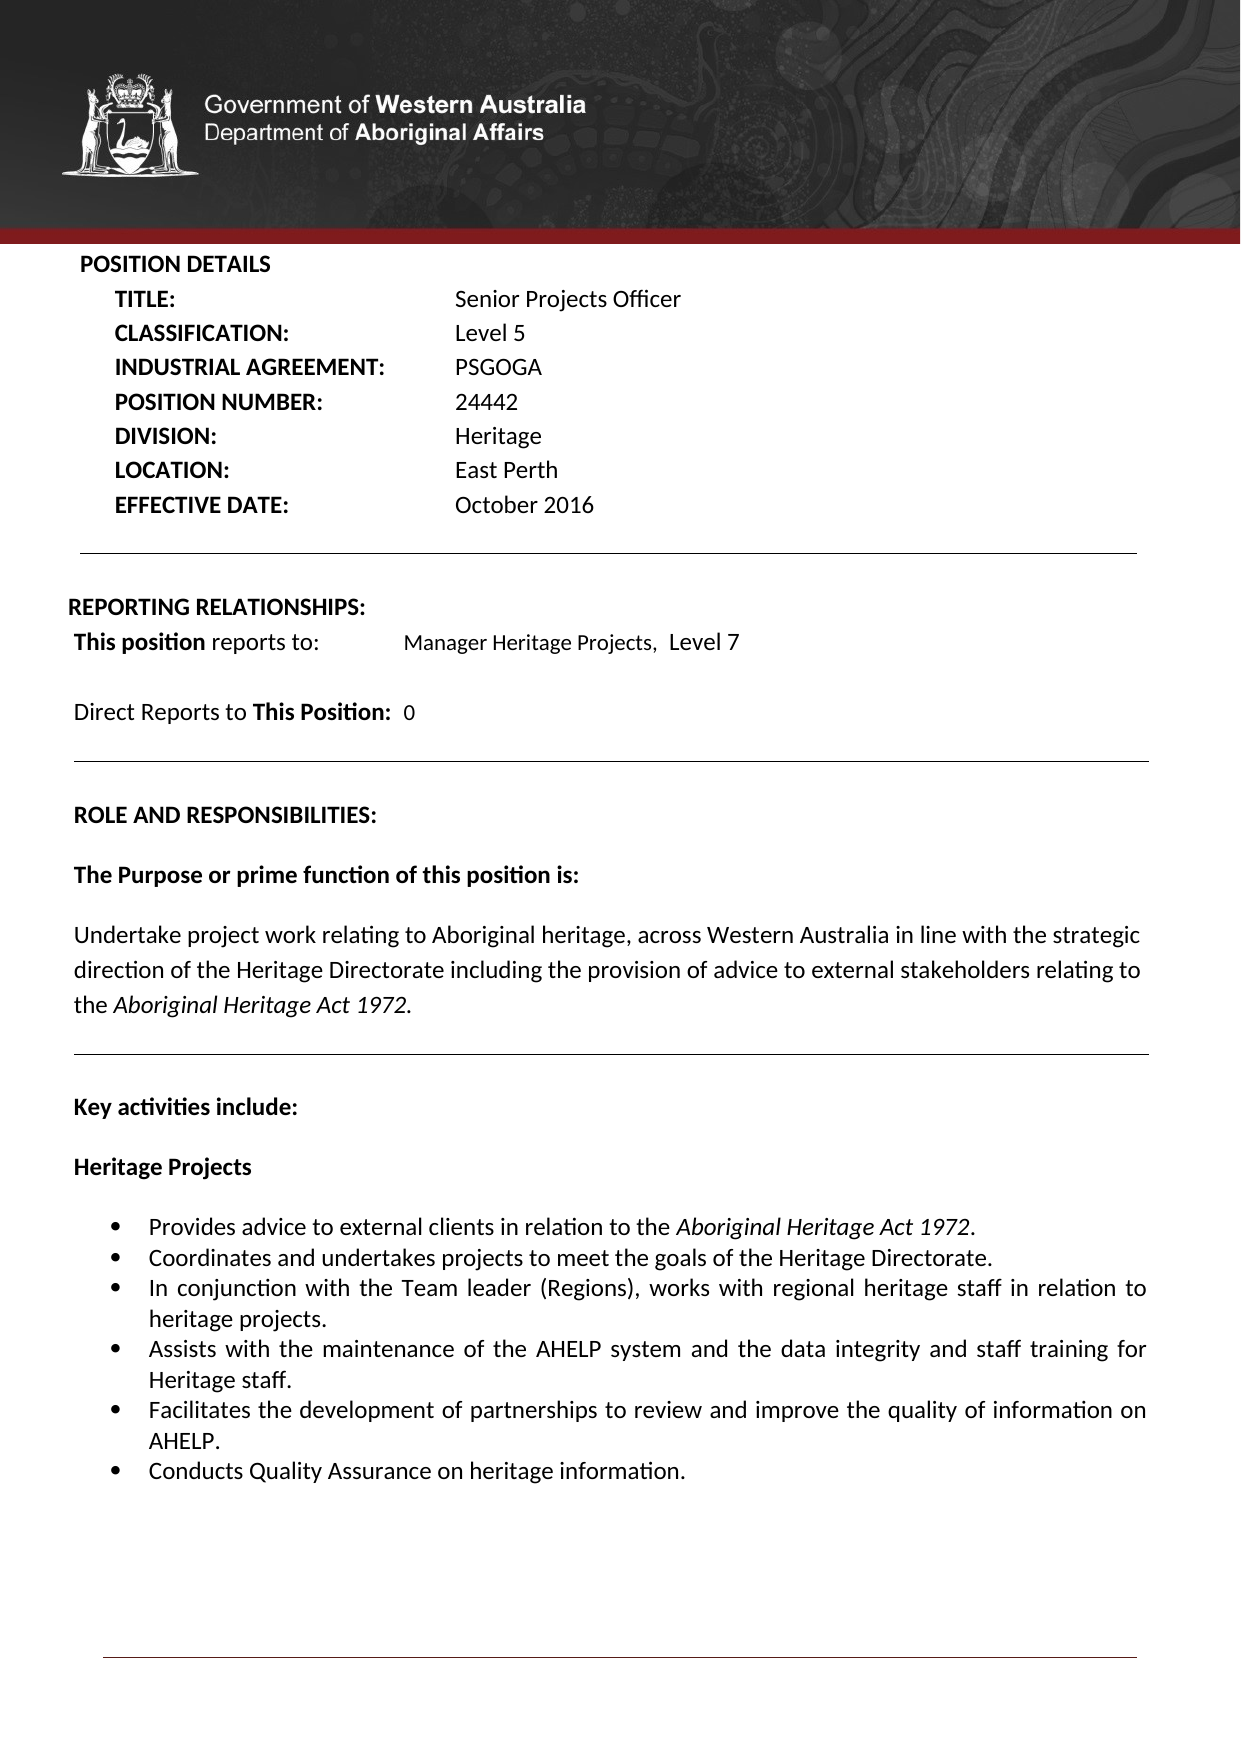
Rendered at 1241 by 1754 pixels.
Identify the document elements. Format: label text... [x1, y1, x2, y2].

table_cell PSGOGA [444, 352, 1137, 386]
list Conducts Quality Assurance on heritage information. [111, 1455, 1149, 1486]
table_cell 24442 [444, 386, 1137, 420]
picture [0, 0, 1241, 244]
text Direct Reports to This Position: 0 [74, 696, 1149, 727]
text POSITION DETAILS [80, 117, 1137, 278]
table_cell October 2016 [444, 489, 1137, 523]
table_cell LOCATION: [103, 455, 444, 489]
text The Purpose or prime function of this position is: [74, 859, 1149, 889]
text Undertake project work relating to Aboriginal heritage, across Western Australia in line with the strategic direction of the Heritage Directorate including the provision of advice to external stakeholders relating to the Aboriginal Heritage Act 1972. [74, 919, 1149, 1019]
table_cell INDUSTRIAL AGREEMENT: [103, 352, 444, 386]
list Facilitates the development of partnerships to review and improve the quality of information on AHELP. [111, 1394, 1149, 1455]
text Key activities include: [74, 1091, 1149, 1122]
text ROLE AND RESPONSIBILITIES: [74, 799, 1149, 829]
text Heritage Projects [74, 1151, 1149, 1182]
text REPORTING RELATIONSHIPS: [68, 591, 1149, 622]
table_header TITLE: [103, 283, 444, 317]
table_cell East Perth [444, 455, 1137, 489]
table_cell Heritage [444, 420, 1137, 455]
list Provides advice to external clients in relation to the Aboriginal Heritage Act 1972. [111, 1211, 1149, 1242]
list Assists with the maintenance of the AHELP system and the data integrity and staff training for Heritage staff. [111, 1333, 1149, 1394]
table_cell DIVISION: [103, 420, 444, 455]
list Coordinates and undertakes projects to meet the goals of the Heritage Directorate. [111, 1242, 1149, 1272]
table_cell EFFECTIVE DATE: [103, 489, 444, 523]
table_cell CLASSIFICATION: [103, 317, 444, 352]
table_cell POSITION NUMBER: [103, 386, 444, 420]
table_header Senior Projects Officer [444, 283, 1137, 317]
table_cell Level 5 [444, 317, 1137, 352]
list In conjunction with the Team leader (Regions), works with regional heritage staff in relation to heritage projects. [111, 1272, 1149, 1333]
text This position reports to: Manager Heritage Projects, Level 7 [74, 626, 1149, 657]
